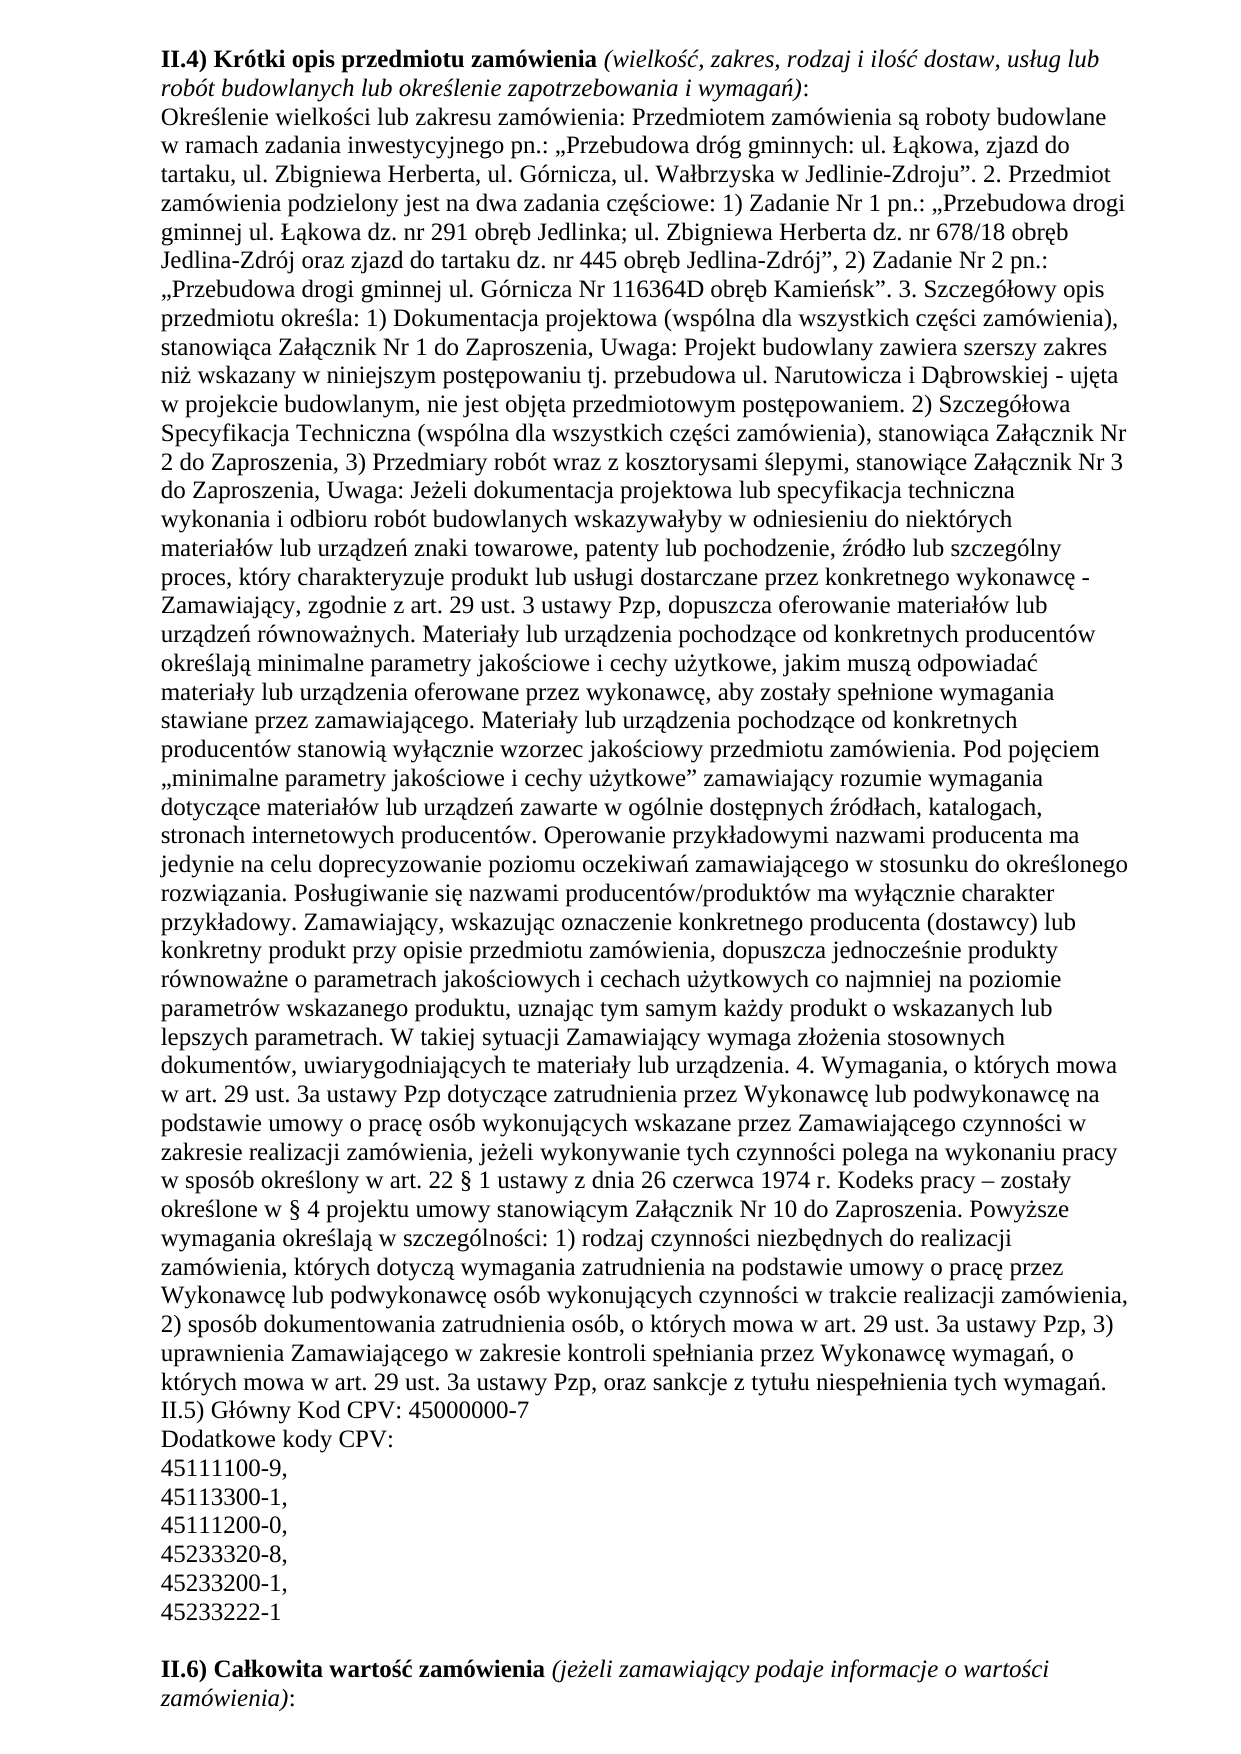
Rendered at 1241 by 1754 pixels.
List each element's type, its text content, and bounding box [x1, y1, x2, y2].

text 45111100-9, [161, 1453, 1129, 1482]
text 45233320-8, [161, 1539, 1129, 1568]
text 45111200-0, [161, 1511, 1129, 1539]
text 45113300-1, [161, 1482, 1129, 1511]
text 45233222-1 [161, 1597, 1129, 1626]
text II.5) Główny Kod CPV: 45000000-7 [161, 1396, 1129, 1424]
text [161, 1654, 1129, 1712]
text II.4) Krótki opis przedmiotu zamówienia (wielkość, zakres, rodzaj i ilość dostaw, usług lub robót budowlanych lub określenie zapotrzebowania i wymagań): Określenie wielkości lub zakresu zamówienia: Przedmiotem zamówienia są roboty budowlane w ramach zadania inwestycyjnego pn.: „Przebudowa dróg gminnych: ul. Łąkowa, zjazd do tartaku, ul. Zbigniewa Herberta, ul. Górnicza, ul. Wałbrzyska w Jedlinie-Zdroju”. 2. Przedmiot zamówienia podzielony jest na dwa zadania częściowe: 1) Zadanie Nr 1 pn.: „Przebudowa drogi gminnej ul. Łąkowa dz. nr 291 obręb Jedlinka; ul. Zbigniewa Herberta dz. nr 678/18 obręb Jedlina-Zdrój oraz zjazd do tartaku dz. nr 445 obręb Jedlina-Zdrój”, 2) Zadanie Nr 2 pn.: „Przebudowa drogi gminnej ul. Górnicza Nr 116364D obręb Kamieńsk”. 3. Szczegółowy opis przedmiotu określa: 1) Dokumentacja projektowa (wspólna dla wszystkich części zamówienia), stanowiąca Załącznik Nr 1 do Zaproszenia, Uwaga: Projekt budowlany zawiera szerszy zakres niż wskazany w niniejszym postępowaniu tj. przebudowa ul. Narutowicza i Dąbrowskiej - ujęta w projekcie budowlanym, nie jest objęta przedmiotowym postępowaniem. 2) Szczegółowa Specyfikacja Techniczna (wspólna dla wszystkich części zamówienia), stanowiąca Załącznik Nr 2 do Zaproszenia, 3) Przedmiary robót wraz z kosztorysami ślepymi, stanowiące Załącznik Nr 3 do Zaproszenia, Uwaga: Jeżeli dokumentacja projektowa lub specyfikacja techniczna wykonania i odbioru robót budowlanych wskazywałyby w odniesieniu do niektórych materiałów lub urządzeń znaki towarowe, patenty lub pochodzenie, źródło lub szczególny proces, który charakteryzuje produkt lub usługi dostarczane przez konkretnego wykonawcę - Zamawiający, zgodnie z art. 29 ust. 3 ustawy Pzp, dopuszcza oferowanie materiałów lub urządzeń równoważnych. Materiały lub urządzenia pochodzące od konkretnych producentów określają minimalne parametry jakościowe i cechy użytkowe, jakim muszą odpowiadać materiały lub urządzenia oferowane przez wykonawcę, aby zostały spełnione wymagania stawiane przez zamawiającego. Materiały lub urządzenia pochodzące od konkretnych producentów stanowią wyłącznie wzorzec jakościowy przedmiotu zamówienia. Pod pojęciem „minimalne parametry jakościowe i cechy użytkowe” zamawiający rozumie wymagania dotyczące materiałów lub urządzeń zawarte w ogólnie dostępnych źródłach, katalogach, stronach internetowych producentów. Operowanie przykładowymi nazwami producenta ma jedynie na celu doprecyzowanie poziomu oczekiwań zamawiającego w stosunku do określonego rozwiązania. Posługiwanie się nazwami producentów/produktów ma wyłącznie charakter przykładowy. Zamawiający, wskazując oznaczenie konkretnego producenta (dostawcy) lub konkretny produkt przy opisie przedmiotu zamówienia, dopuszcza jednocześnie produkty równoważne o parametrach jakościowych i cechach użytkowych co najmniej na poziomie parametrów wskazanego produktu, uznając tym samym każdy produkt o wskazanych lub lepszych parametrach. W takiej sytuacji Zamawiający wymaga złożenia stosownych dokumentów, uwiarygodniających te materiały lub urządzenia. 4. Wymagania, o których mowa w art. 29 ust. 3a ustawy Pzp dotyczące zatrudnienia przez Wykonawcę lub podwykonawcę na podstawie umowy o pracę osób wykonujących wskazane przez Zamawiającego czynności w zakresie realizacji zamówienia, jeżeli wykonywanie tych czynności polega na wykonaniu pracy w sposób określony w art. 22 § 1 ustawy z dnia 26 czerwca 1974 r. Kodeks pracy – zostały określone w § 4 projektu umowy stanowiącym Załącznik Nr 10 do Zaproszenia. Powyższe wymagania określają w szczególności: 1) rodzaj czynności niezbędnych do realizacji zamówienia, których dotyczą wymagania zatrudnienia na podstawie umowy o pracę przez Wykonawcę lub podwykonawcę osób wykonujących czynności w trakcie realizacji zamówienia, 2) sposób dokumentowania zatrudnienia osób, o których mowa w art. 29 ust. 3a ustawy Pzp, 3) uprawnienia Zamawiającego w zakresie kontroli spełniania przez Wykonawcę wymagań, o których mowa w art. 29 ust. 3a ustawy Pzp, oraz sankcje z tytułu niespełnienia tych wymagań. [161, 44, 1129, 1396]
text Dodatkowe kody CPV: [161, 1424, 1129, 1453]
text 45233200-1, [161, 1568, 1129, 1597]
